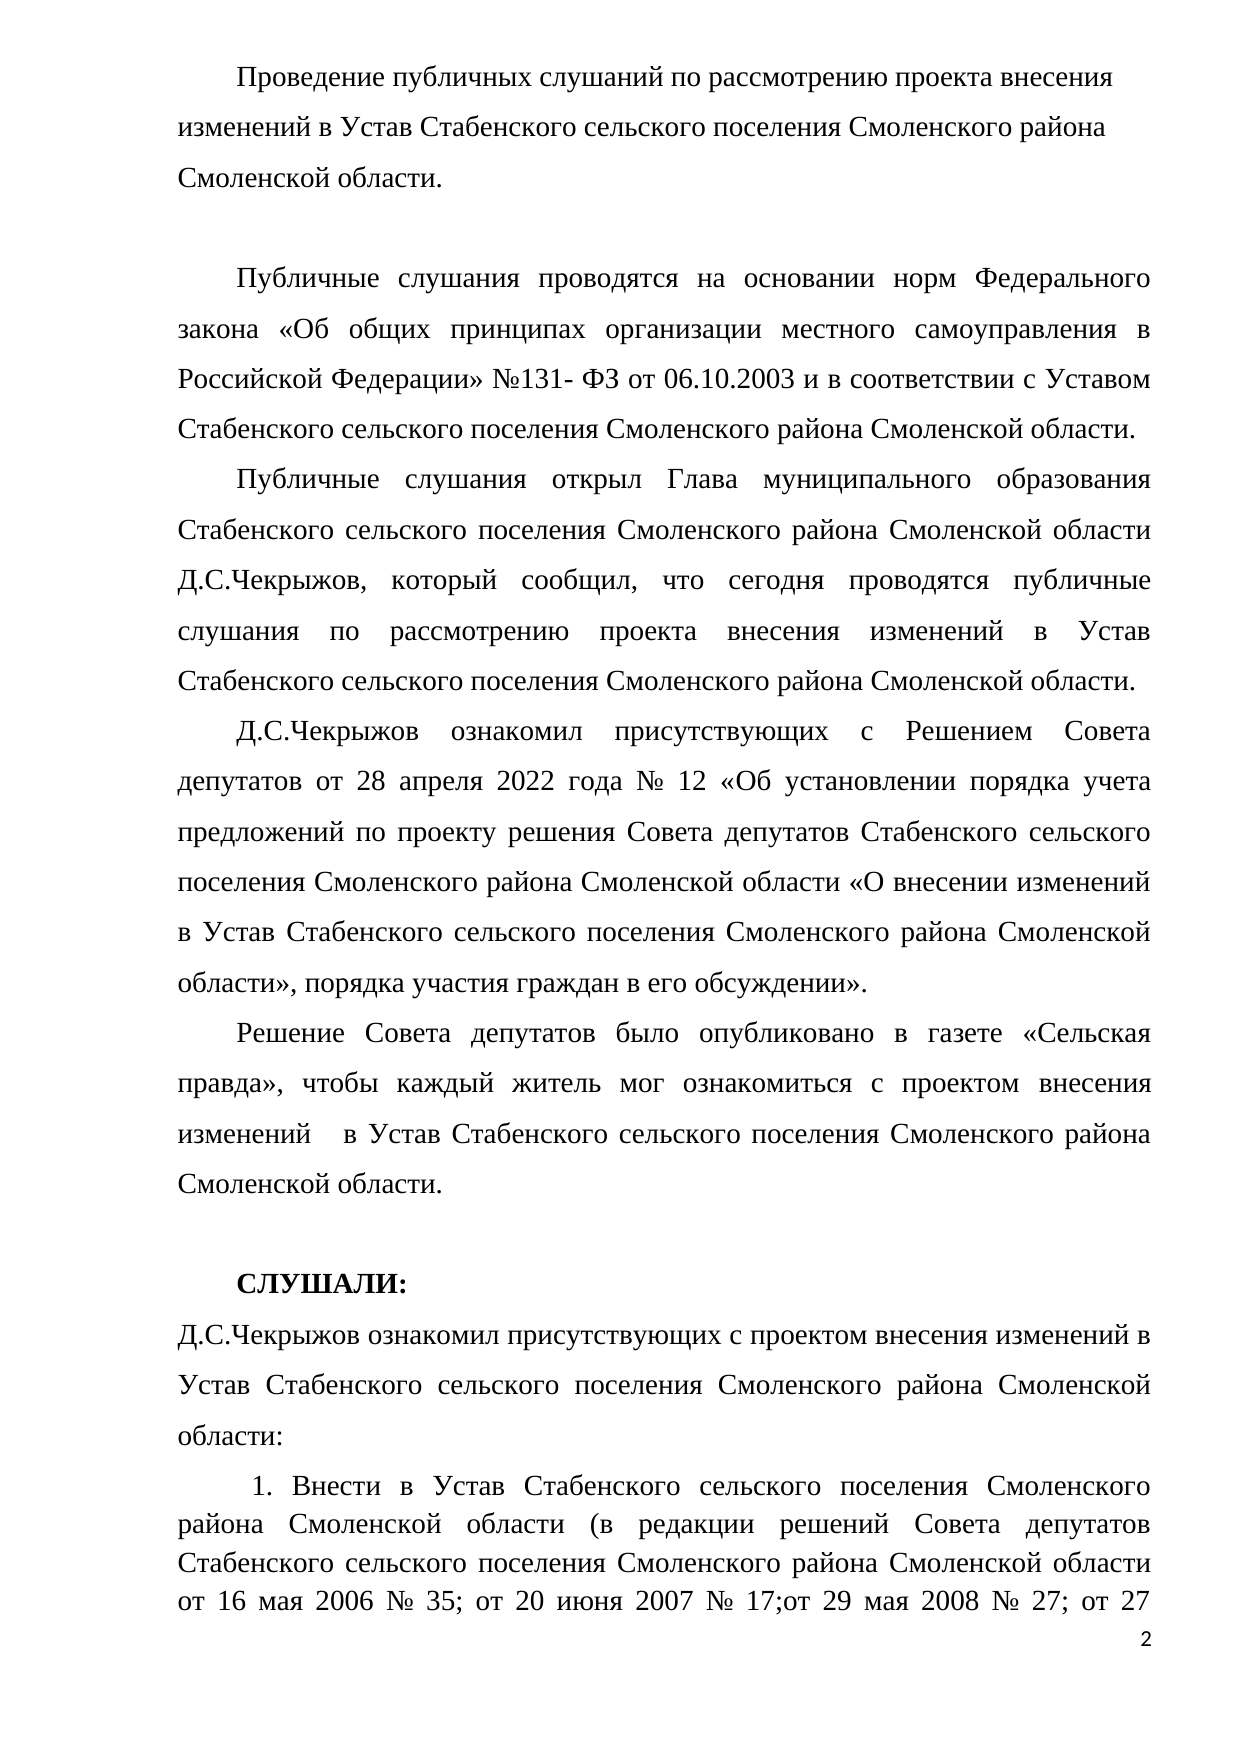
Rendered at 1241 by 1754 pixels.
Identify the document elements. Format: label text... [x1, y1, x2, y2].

text Публичные слушания проводятся на основании норм Федерального закона «Об общих принципах организации местного самоуправления в Российской Федерации» №131- ФЗ от 06.10.2003 и в соответствии с Уставом Стабенского сельского поселения Смоленского района Смоленской области. [177, 260, 1152, 445]
text Публичные слушания открыл Глава муниципального образования Стабенского сельского поселения Смоленского района Смоленской области Д.С.Чекрыжов, который сообщил, что сегодня проводятся публичные слушания по рассмотрению проекта внесения изменений в Устав Стабенского сельского поселения Смоленского района Смоленской области. [177, 462, 1152, 696]
text Д.С.Чекрыжов ознакомил присутствующих с Решением Совета депутатов от 28 апреля 2022 года № 12 «Об установлении порядка учета предложений по проекту решения Совета депутатов Стабенского сельского поселения Смоленского района Смоленской области «О внесении изменений в Устав Стабенского сельского поселения Смоленского района Смоленской области», порядка участия граждан в его обсуждении». [177, 713, 1152, 998]
text Д.С.Чекрыжов ознакомил присутствующих с проектом внесения изменений в Устав Стабенского сельского поселения Смоленского района Смоленской области: [177, 1317, 1152, 1451]
text СЛУШАЛИ: [177, 1267, 1152, 1300]
text Решение Совета депутатов было опубликовано в газете «Сельская правда», чтобы каждый житель мог ознакомиться с проектом внесения изменений в Устав Стабенского сельского поселения Смоленского района Смоленской области. [177, 1015, 1152, 1199]
text Проведение публичных слушаний по рассмотрению проекта внесения изменений в Устав Стабенского сельского поселения Смоленского района Смоленской области. [177, 59, 1152, 193]
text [177, 1468, 1152, 1617]
